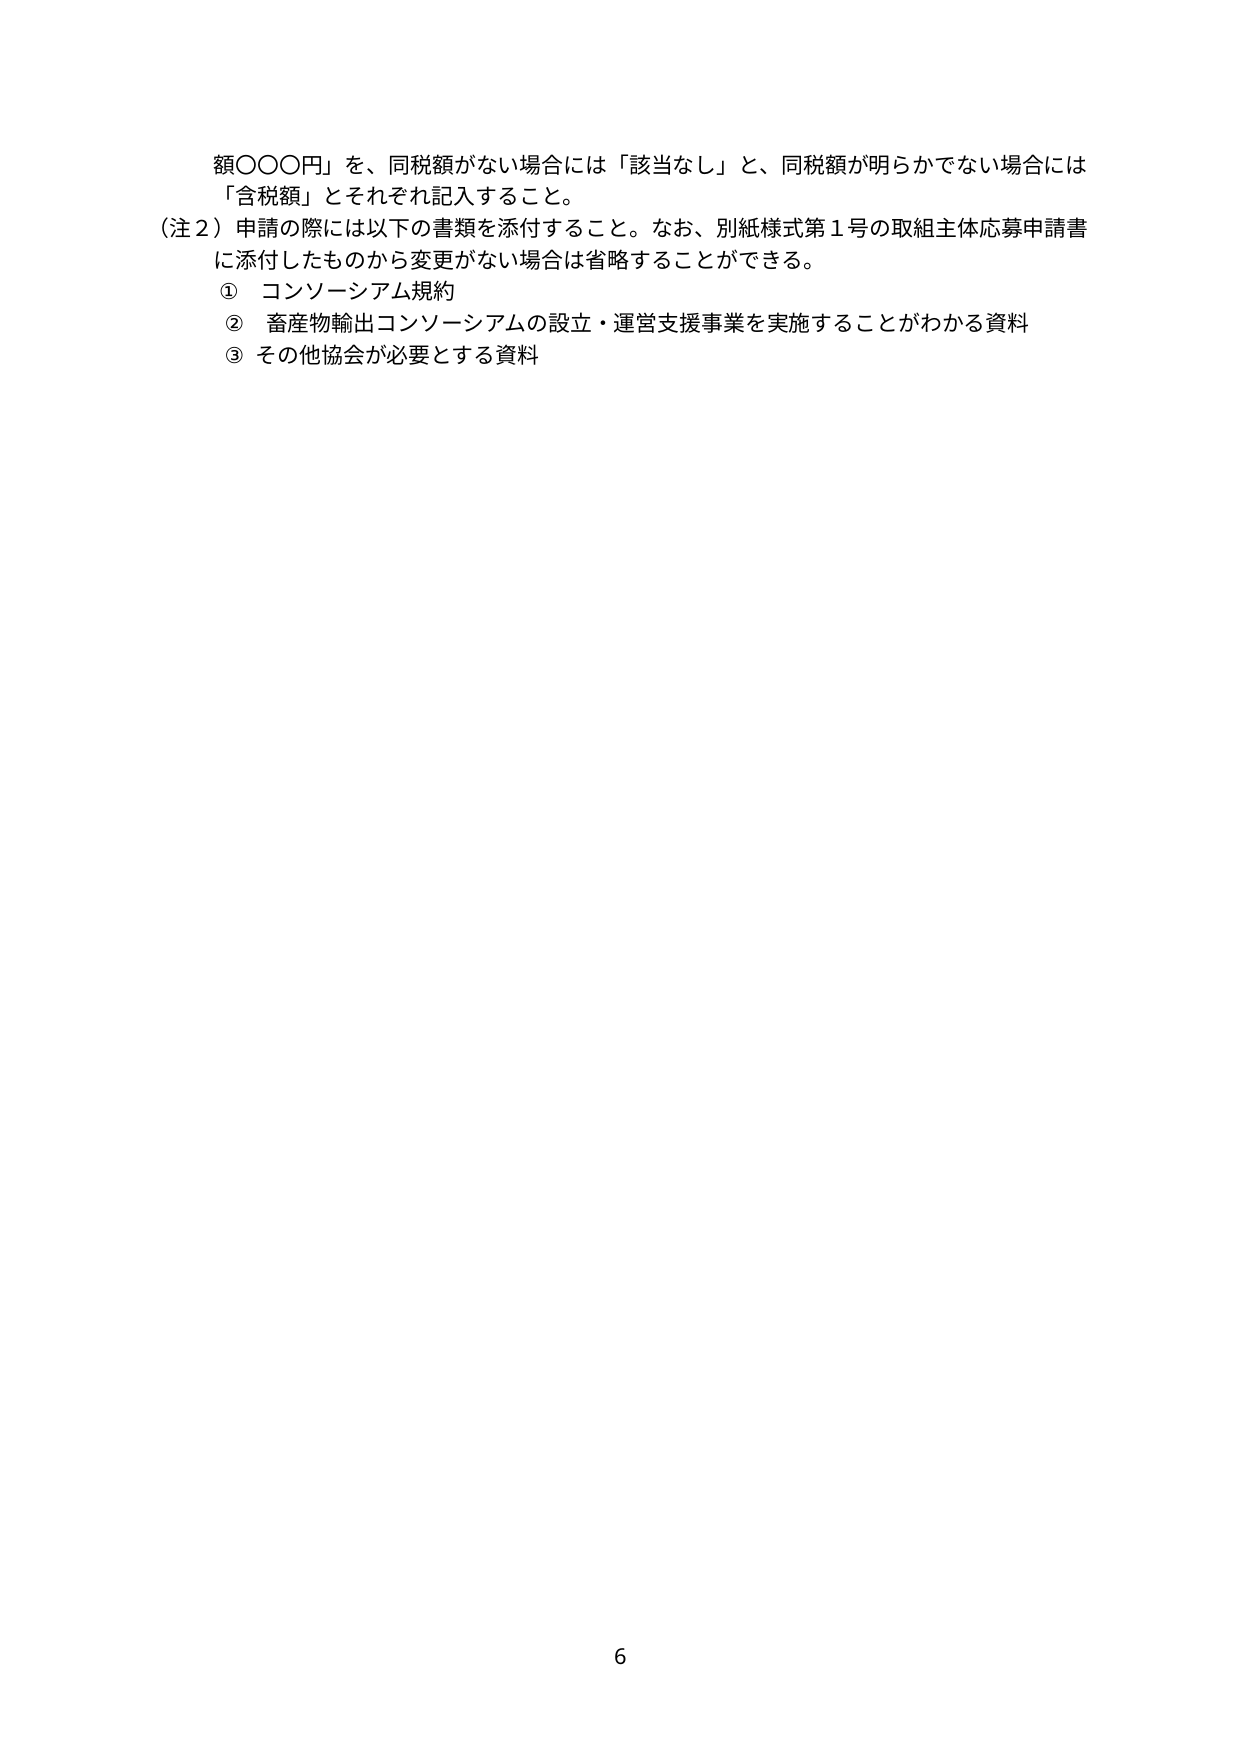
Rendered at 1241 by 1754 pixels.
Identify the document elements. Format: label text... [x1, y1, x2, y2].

text （注２）申請の際には以下の書類を添付すること。なお、別紙様式第１号の取組主体応募申請書に添付したものから変更がない場合は省略することができる。 [148, 211, 1092, 274]
text ③ その他協会が必要とする資料 [224, 338, 1092, 370]
text ① コンソーシアム規約 [213, 274, 1092, 306]
text ② 畜産物輸出コンソーシアムの設立・運営支援事業を実施することがわかる資料 [224, 306, 1092, 338]
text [148, 148, 1092, 211]
